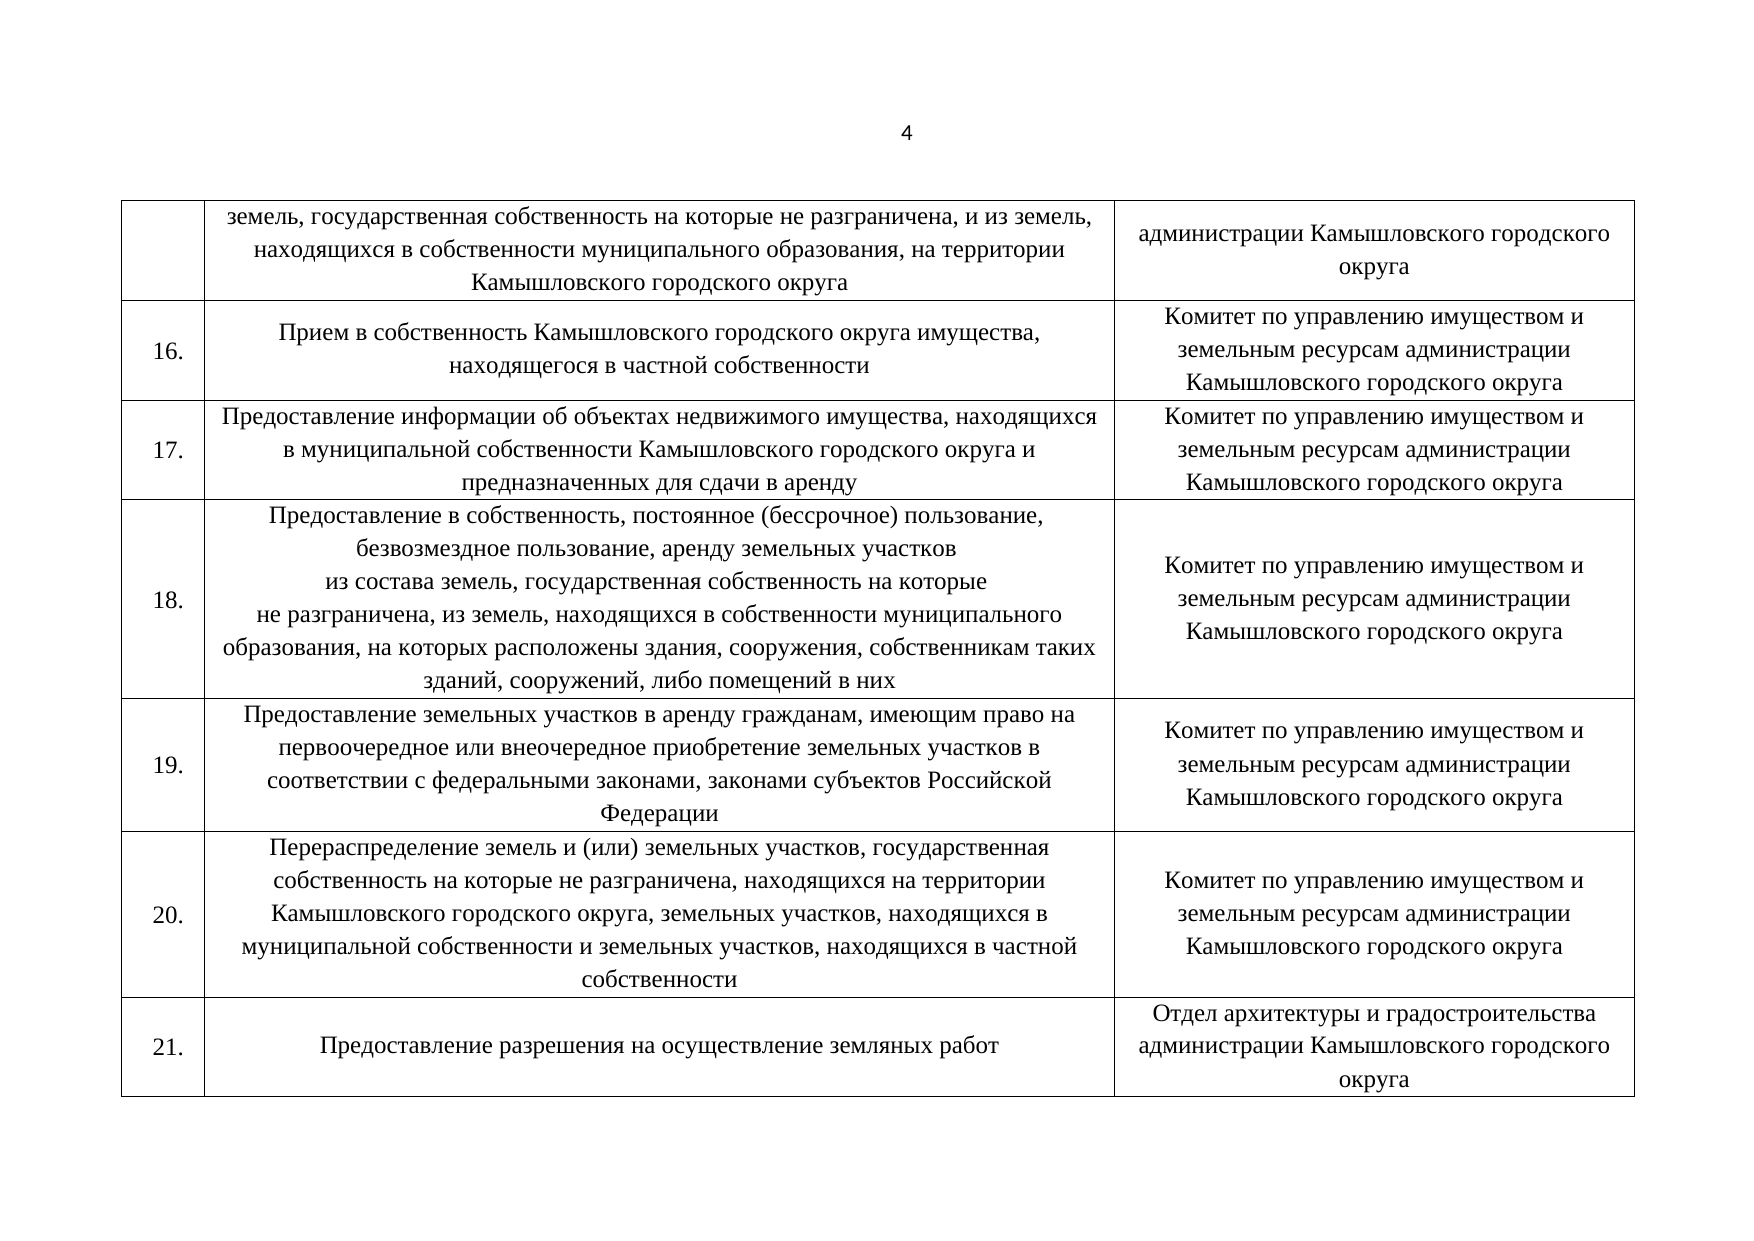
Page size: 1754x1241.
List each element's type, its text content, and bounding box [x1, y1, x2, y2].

table_cell Предоставление информации об объектах недвижимого имущества, находящихся в муниципальной собственности Камышловского городского округа и предназначенных для сдачи в аренду [205, 401, 1114, 499]
table_cell [122, 832, 204, 997]
table_cell [122, 201, 204, 300]
table_cell Предоставление в собственность, постоянное (бессрочное) пользование, безвозмездное пользование, аренду земельных участков из состава земель, государственная собственность на которые не разграничена, из земель, находящихся в собственности муниципального образования, на которых расположены здания, сооружения, собственникам таких зданий, сооружений, либо помещений в них [205, 500, 1114, 698]
table_cell Прием в собственность Камышловского городского округа имущества, находящегося в частной собственности [205, 301, 1114, 400]
table_cell Предоставление разрешения на осуществление земляных работ [205, 998, 1114, 1096]
table_cell Предоставление земельных участков в аренду гражданам, имеющим право на первоочередное или внеочередное приобретение земельных участков в соответствии с федеральными законами, законами субъектов Российской Федерации [205, 699, 1114, 831]
table_cell [122, 998, 204, 1096]
table_cell Комитет по управлению имуществом и земельным ресурсам администрации Камышловского городского округа [1115, 500, 1634, 698]
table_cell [1115, 998, 1634, 1096]
table_cell [122, 301, 204, 400]
table_cell Комитет по управлению имуществом и земельным ресурсам администрации Камышловского городского округа [1115, 401, 1634, 499]
table_cell Комитет по управлению имуществом и земельным ресурсам администрации Камышловского городского округа [1115, 301, 1634, 400]
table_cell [1115, 201, 1634, 300]
table_cell [122, 401, 204, 499]
table_cell Комитет по управлению имуществом и земельным ресурсам администрации Камышловского городского округа [1115, 832, 1634, 997]
table_cell Перераспределение земель и (или) земельных участков, государственная собственность на которые не разграничена, находящихся на территории Камышловского городского округа, земельных участков, находящихся в муниципальной собственности и земельных участков, находящихся в частной собственности [205, 832, 1114, 997]
table_cell [122, 500, 204, 698]
table_cell Комитет по управлению имуществом и земельным ресурсам администрации Камышловского городского округа [1115, 699, 1634, 831]
table_cell [122, 699, 204, 831]
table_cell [205, 201, 1114, 300]
